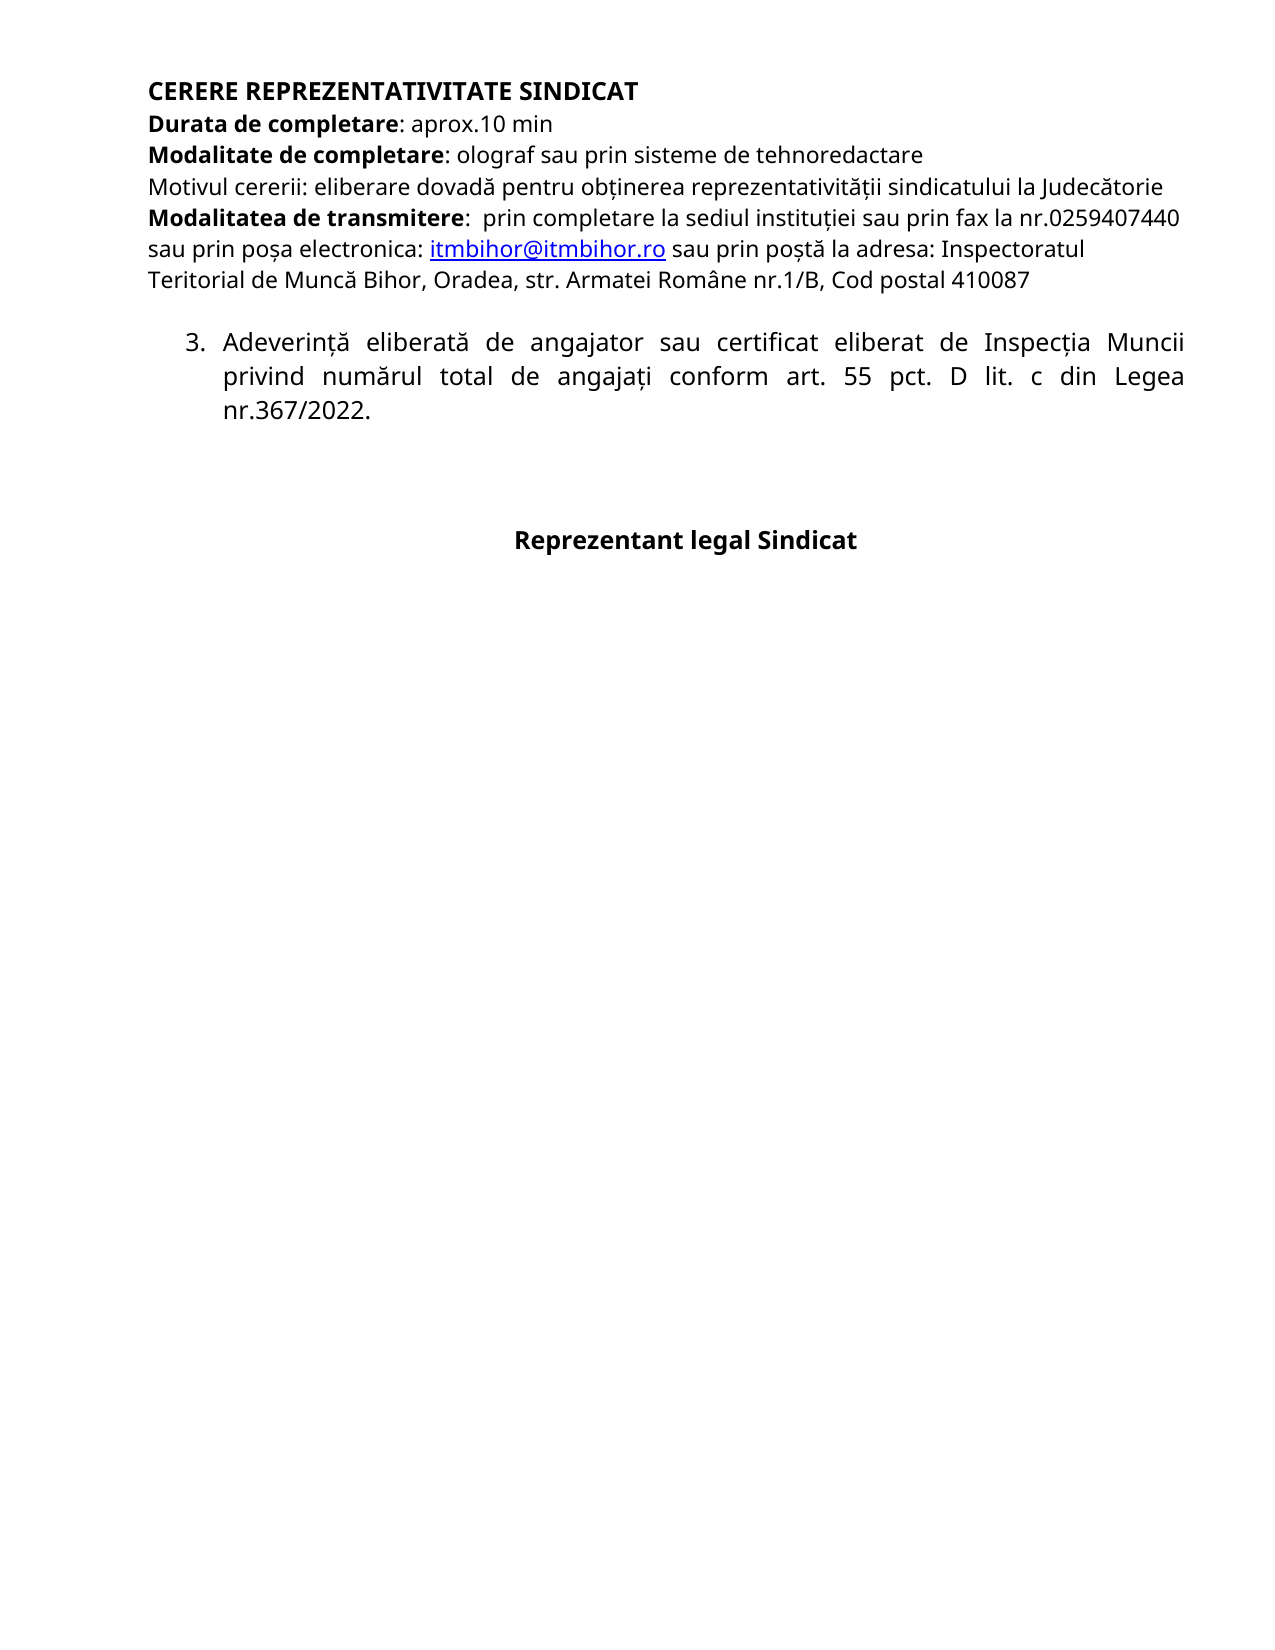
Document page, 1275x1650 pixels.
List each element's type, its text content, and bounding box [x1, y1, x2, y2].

text Reprezentant legal Sindicat [185, 522, 1186, 557]
list Adeverință eliberată de angajator sau certificat eliberat de Inspecția Muncii privind numărul total de angajați conform art. 55 pct. D lit. c din Legea nr.367/2022. [185, 324, 1186, 426]
